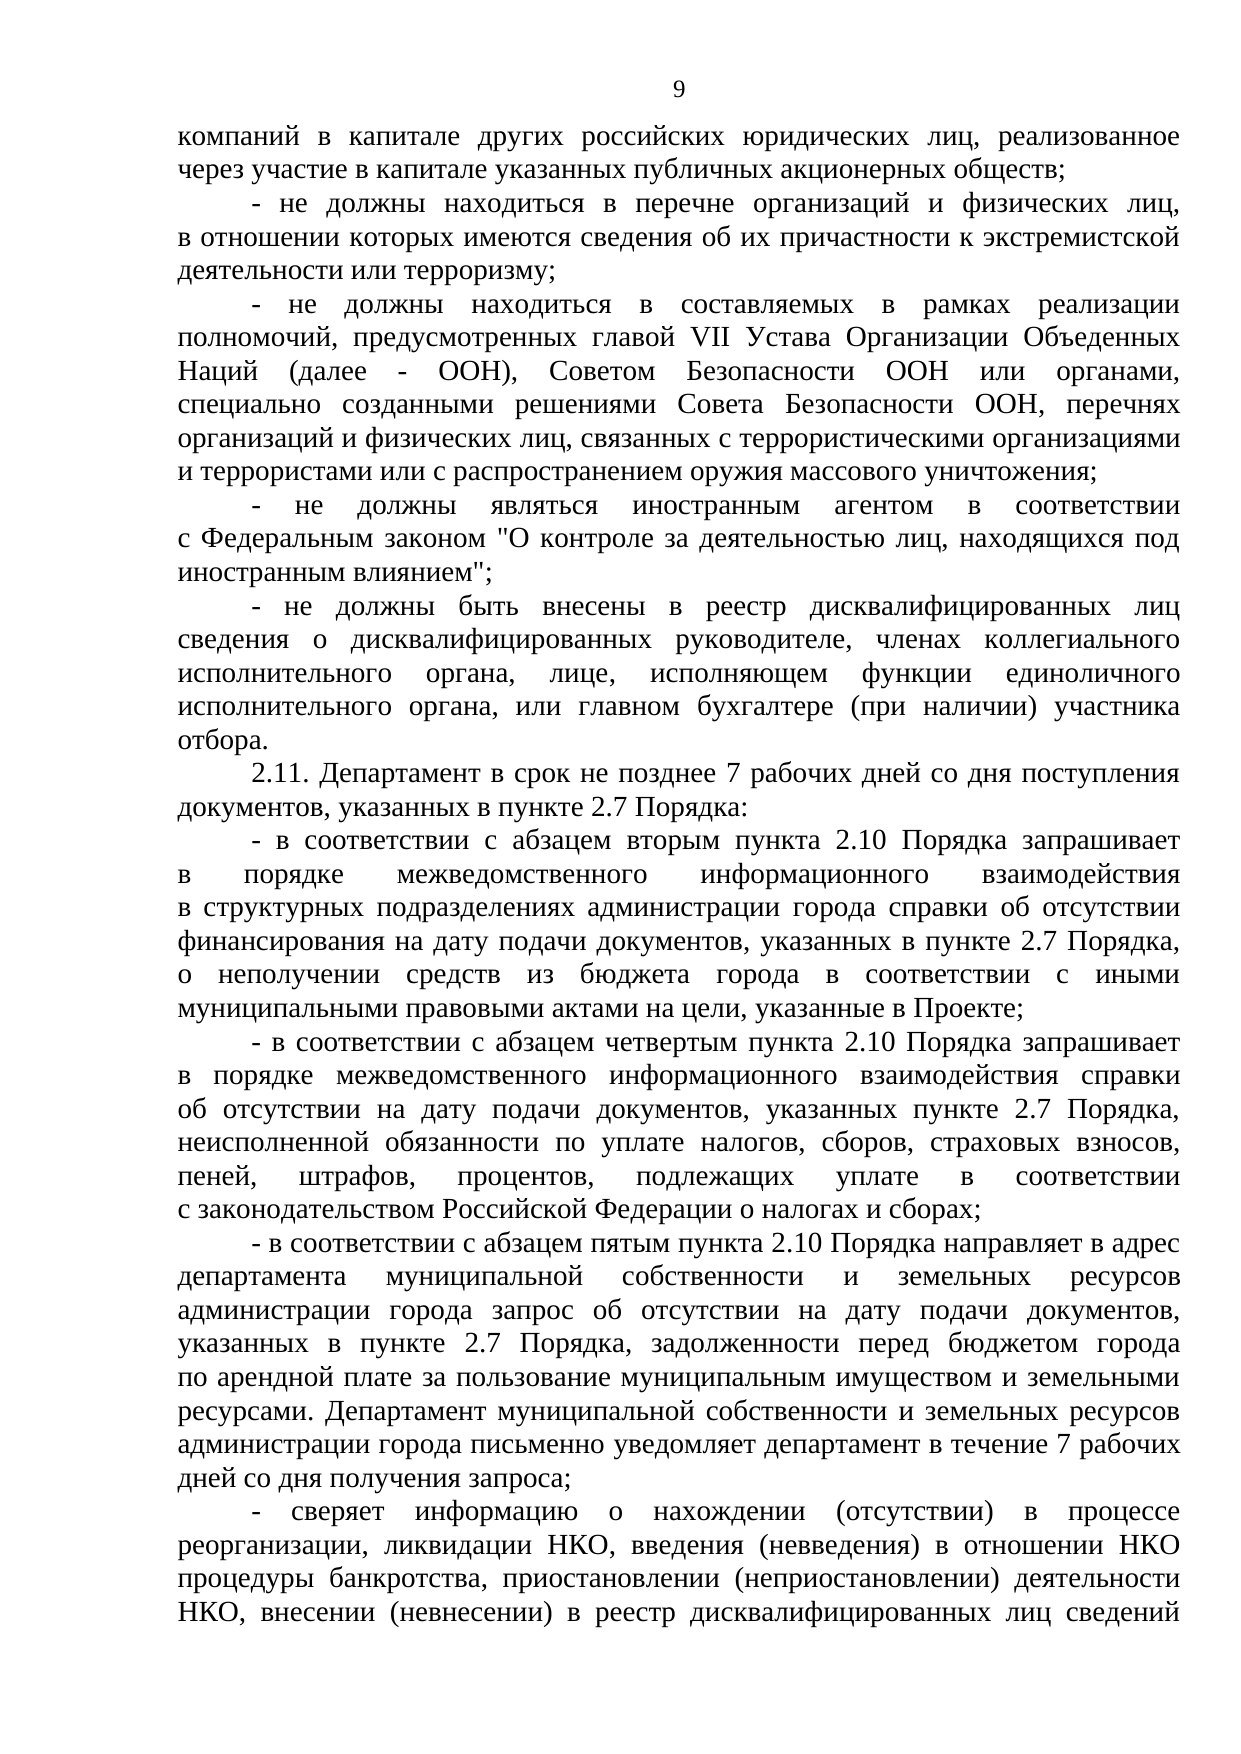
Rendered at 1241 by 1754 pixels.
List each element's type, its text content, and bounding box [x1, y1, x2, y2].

text - не должны находиться в составляемых в рамках реализации полномочий, предусмотренных главой VII Устава Организации Объеденных Наций (далее - ООН), Советом Безопасности ООН или органами, специально созданными решениями Совета Безопасности ООН, перечнях организаций и физических лиц, связанных с террористическими организациями и террористами или с распространением оружия массового уничтожения; [177, 286, 1181, 487]
text - в соответствии с абзацем четвертым пункта 2.10 Порядка запрашивает в порядке межведомственного информационного взаимодействия справки об отсутствии на дату подачи документов, указанных пункте 2.7 Порядка, неисполненной обязанности по уплате налогов, сборов, страховых взносов, пеней, штрафов, процентов, подлежащих уплате в соответствии с законодательством Российской Федерации о налогах и сборах; [177, 1024, 1181, 1225]
text - не должны находиться в перечне организаций и физических лиц, в отношении которых имеются сведения об их причастности к экстремистской деятельности или терроризму; [177, 185, 1181, 286]
text - не должны быть внесены в реестр дисквалифицированных лиц сведения о дисквалифицированных руководителе, членах коллегиального исполнительного органа, лице, исполняющем функции единоличного исполнительного органа, или главном бухгалтере (при наличии) участника отбора. [177, 588, 1181, 755]
text - в соответствии с абзацем вторым пункта 2.10 Порядка запрашивает в порядке межведомственного информационного взаимодействия в структурных подразделениях администрации города справки об отсутствии финансирования на дату подачи документов, указанных в пункте 2.7 Порядка, о неполучении средств из бюджета города в соответствии с иными муниципальными правовыми актами на цели, указанные в Проекте; [177, 822, 1181, 1024]
text - в соответствии с абзацем пятым пункта 2.10 Порядка направляет в адрес департамента муниципальной собственности и земельных ресурсов администрации города запрос об отсутствии на дату подачи документов, указанных в пункте 2.7 Порядка, задолженности перед бюджетом города по арендной плате за пользование муниципальным имуществом и земельными ресурсами. Департамент муниципальной собственности и земельных ресурсов администрации города письменно уведомляет департамент в течение 7 рабочих дней со дня получения запроса; [177, 1225, 1181, 1493]
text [177, 118, 1181, 185]
text 2.11. Департамент в срок не позднее 7 рабочих дней со дня поступления документов, указанных в пункте 2.7 Порядка: [177, 755, 1181, 822]
text - не должны являться иностранным агентом в соответствии с Федеральным законом "О контроле за деятельностью лиц, находящихся под иностранным влиянием"; [177, 487, 1181, 588]
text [177, 1493, 1181, 1627]
